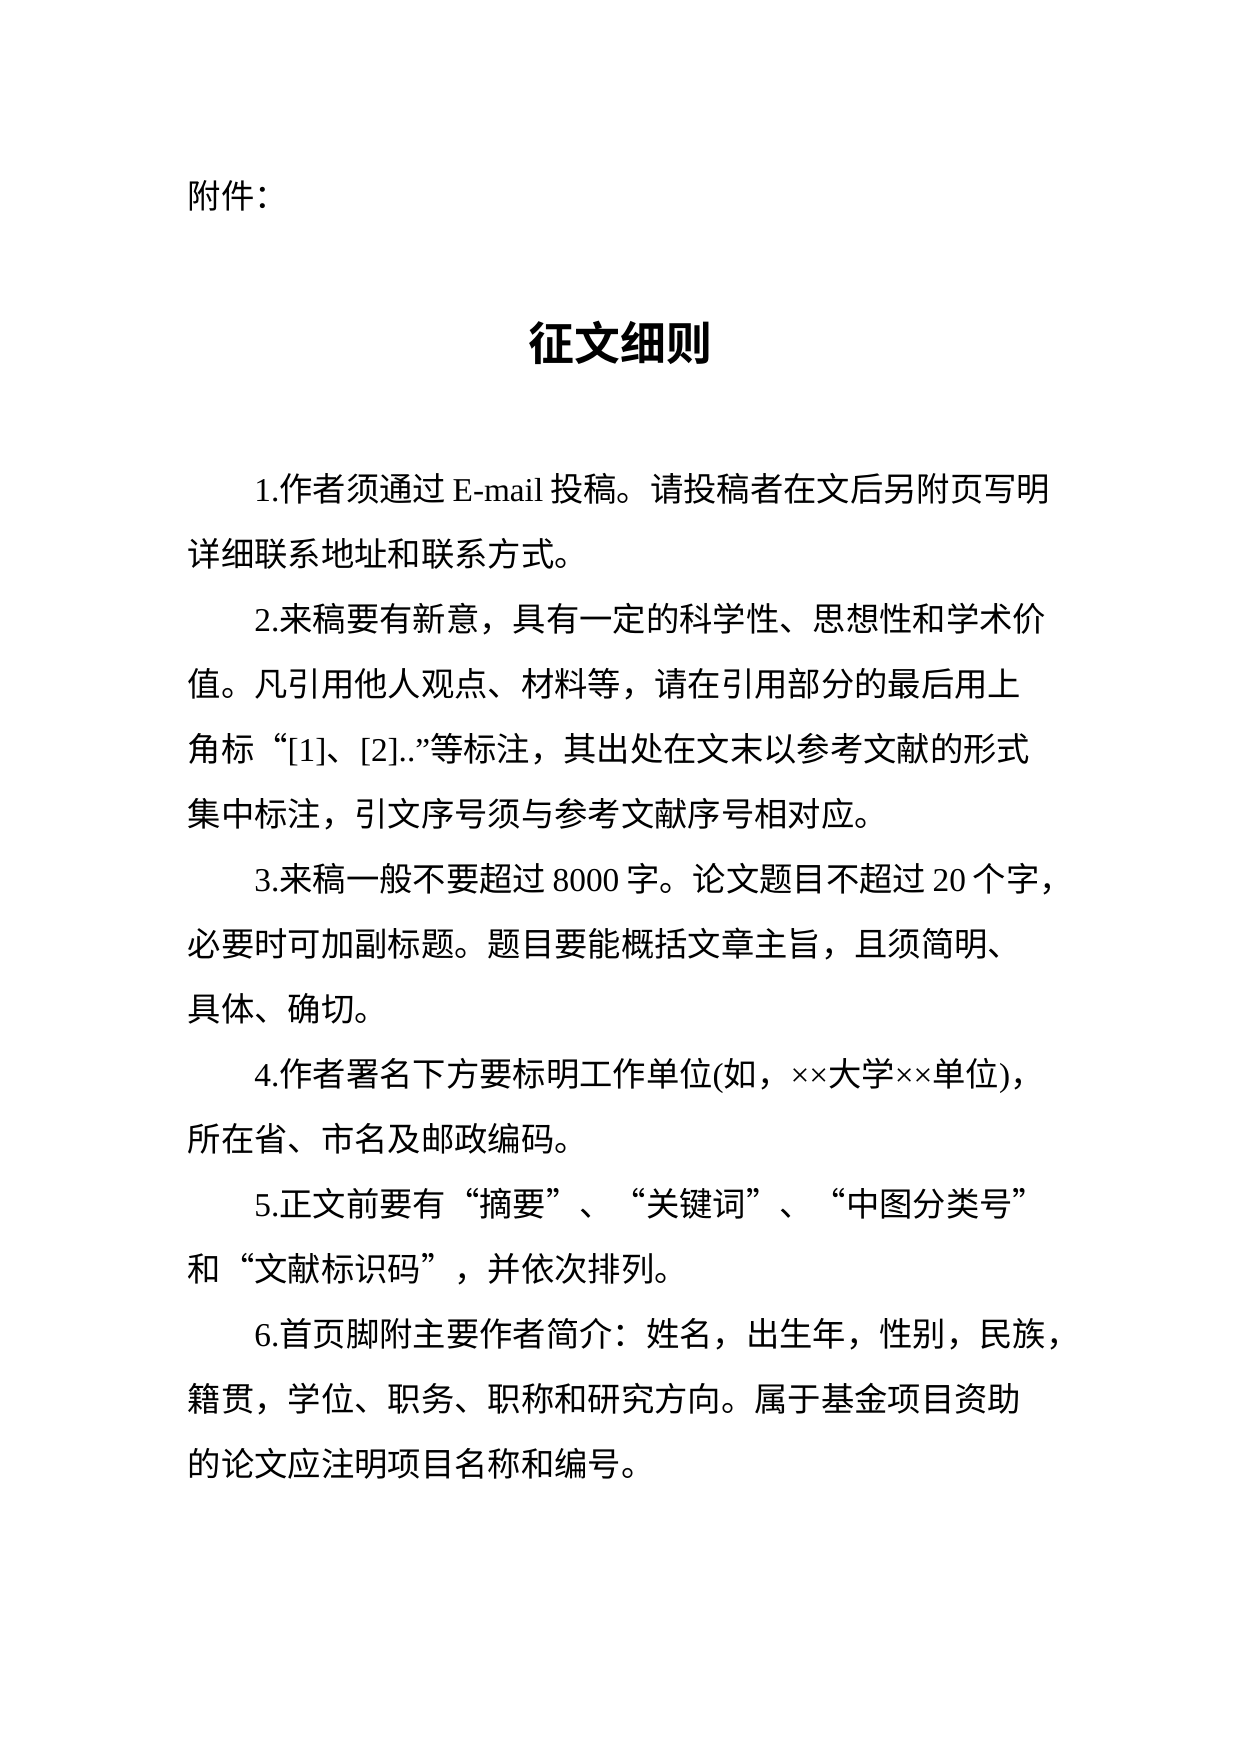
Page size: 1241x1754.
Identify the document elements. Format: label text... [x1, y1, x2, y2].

text 4.作者署名下方要标明工作单位(如，××大学××单位)，所在省、市名及邮政编码。 [187, 1039, 1053, 1169]
text 征文细则 [187, 292, 1053, 389]
text 6.首页脚附主要作者简介：姓名，出生年，性别，民族，籍贯，学位、职务、职称和研究方向。属于基金项目资助的论文应注明项目名称和编号。 [187, 1299, 1053, 1494]
text 3.来稿一般不要超过8000字。论文题目不超过20个字，必要时可加副标题。题目要能概括文章主旨，且须简明、具体、确切。 [187, 844, 1053, 1039]
text 附件： [187, 162, 1053, 227]
text 5.正文前要有“摘要”、“关键词”、“中图分类号”和“文献标识码”，并依次排列。 [187, 1169, 1053, 1299]
text 1.作者须通过E-mail投稿。请投稿者在文后另附页写明详细联系地址和联系方式。 [187, 454, 1053, 584]
text 2.来稿要有新意，具有一定的科学性、思想性和学术价值。凡引用他人观点、材料等，请在引用部分的最后用上角标“[1]、[2]..”等标注，其出处在文末以参考文献的形式集中标注，引文序号须与参考文献序号相对应。 [187, 584, 1053, 844]
